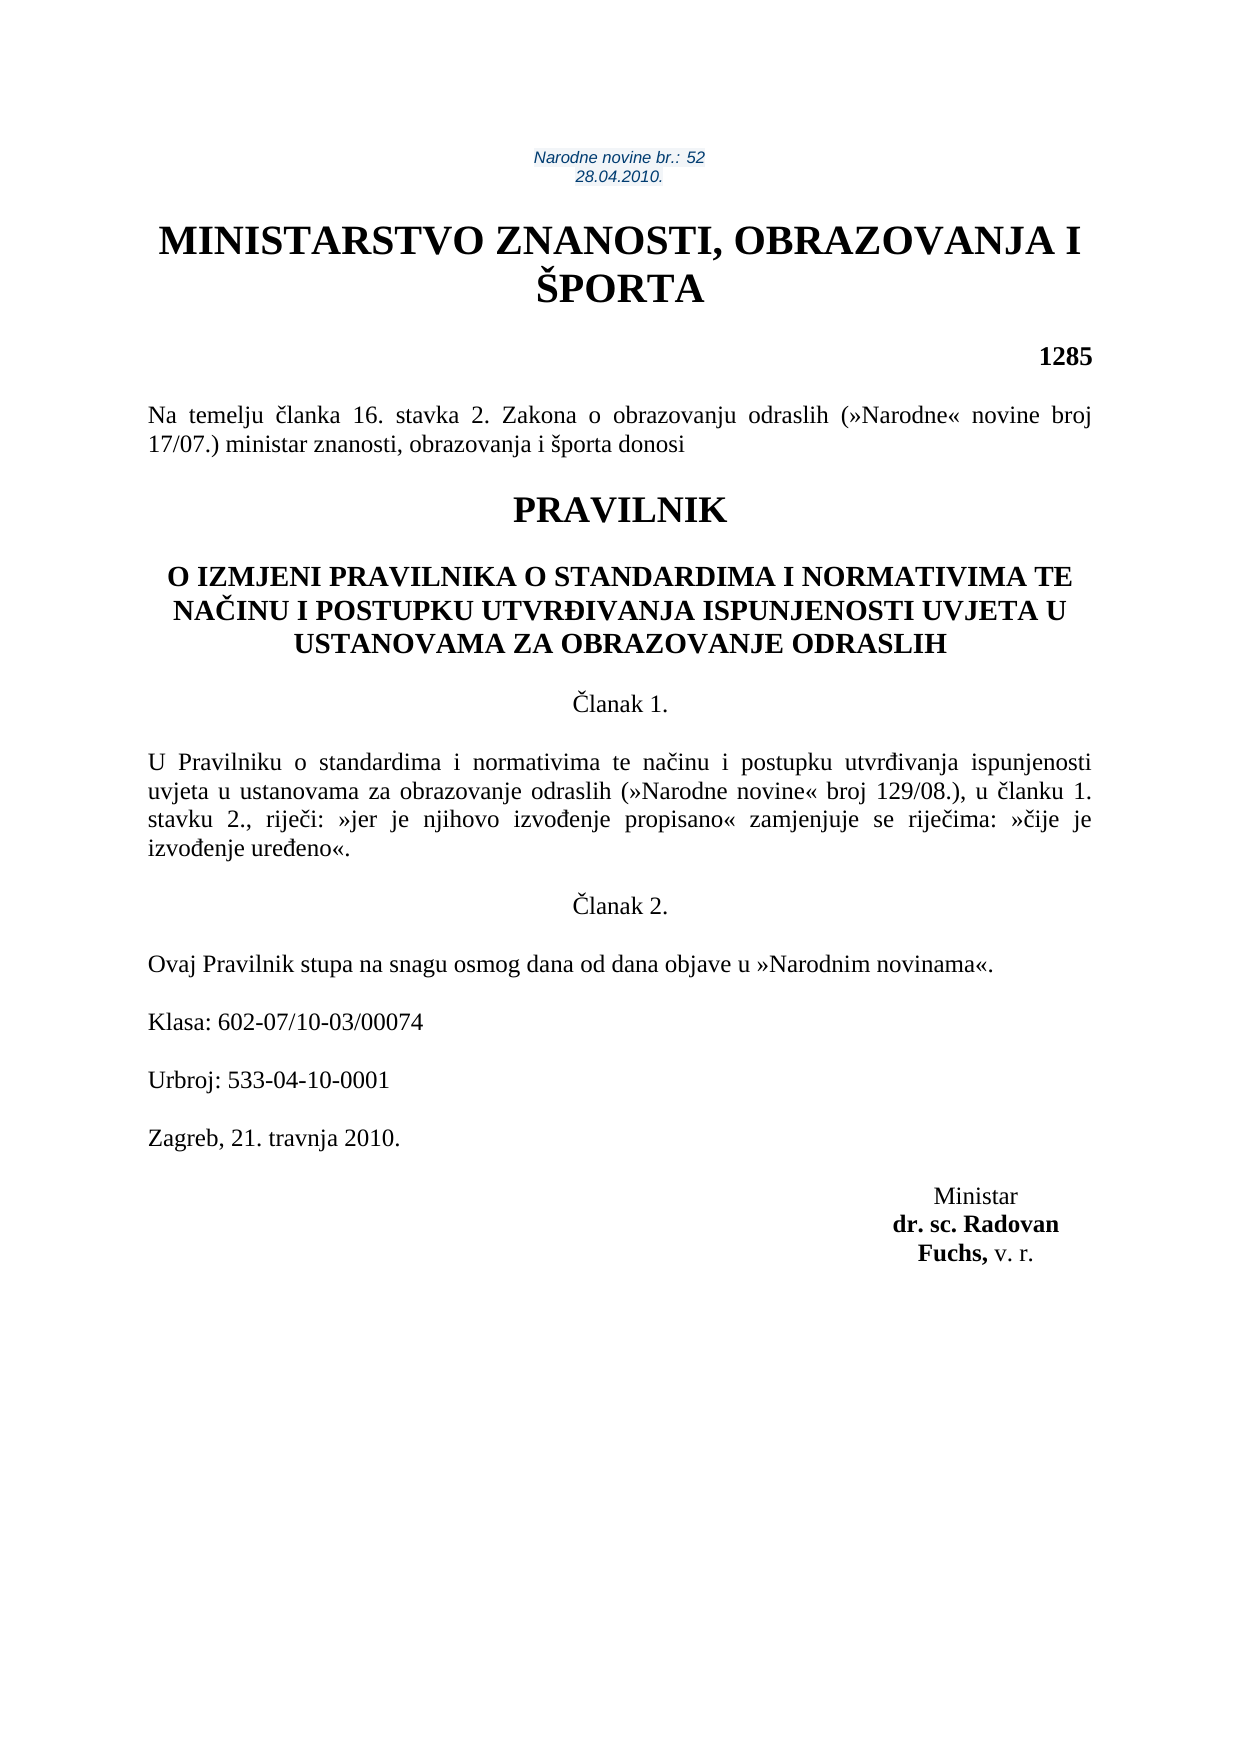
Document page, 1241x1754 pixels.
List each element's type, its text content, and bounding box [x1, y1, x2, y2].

text Urbroj: 533-04-10-0001 [148, 1065, 1093, 1094]
text Narodne novine br.: 52 28.04.2010. [663, 148, 1093, 186]
text Narodne novine br.: 52 28.04.2010. [148, 148, 575, 186]
text Ovaj Pravilnik stupa na snagu osmog dana od dana objave u »Narodnim novinama«. [148, 949, 1093, 978]
text Članak 2. [148, 891, 1093, 920]
text O IZMJENI PRAVILNIKA O STANDARDIMA I NORMATIVIMA TE NAČINU I POSTUPKU UTVRĐIVANJA ISPUNJENOSTI UVJETA U USTANOVAMA ZA OBRAZOVANJE ODRASLIH [148, 559, 1093, 660]
text U Pravilniku o standardima i normativima te načinu i postupku utvrđivanja ispunjenosti uvjeta u ustanovama za obrazovanje odraslih (»Narodne novine« broj 129/08.), u članku 1. stavku 2., riječi: »jer je njihovo izvođenje propisano« zamjenjuje se riječima: »čije je izvođenje uređeno«. [148, 747, 1093, 862]
text MINISTARSTVO ZNANOSTI, OBRAZOVANJA I ŠPORTA [148, 215, 1093, 311]
text Na temelju članka 16. stavka 2. Zakona o obrazovanju odraslih (»Narodne« novine broj 17/07.) ministar znanosti, obrazovanja i športa donosi [148, 400, 1093, 458]
text Zagreb, 21. travnja 2010. [148, 1123, 1093, 1152]
text Ministar dr. sc. Radovan Fuchs, v. r. [859, 1181, 1093, 1267]
text PRAVILNIK [148, 487, 1093, 530]
text 1285 [148, 340, 1093, 371]
text Članak 1. [148, 689, 1093, 718]
text Klasa: 602-07/10-03/00074 [148, 1007, 1093, 1036]
